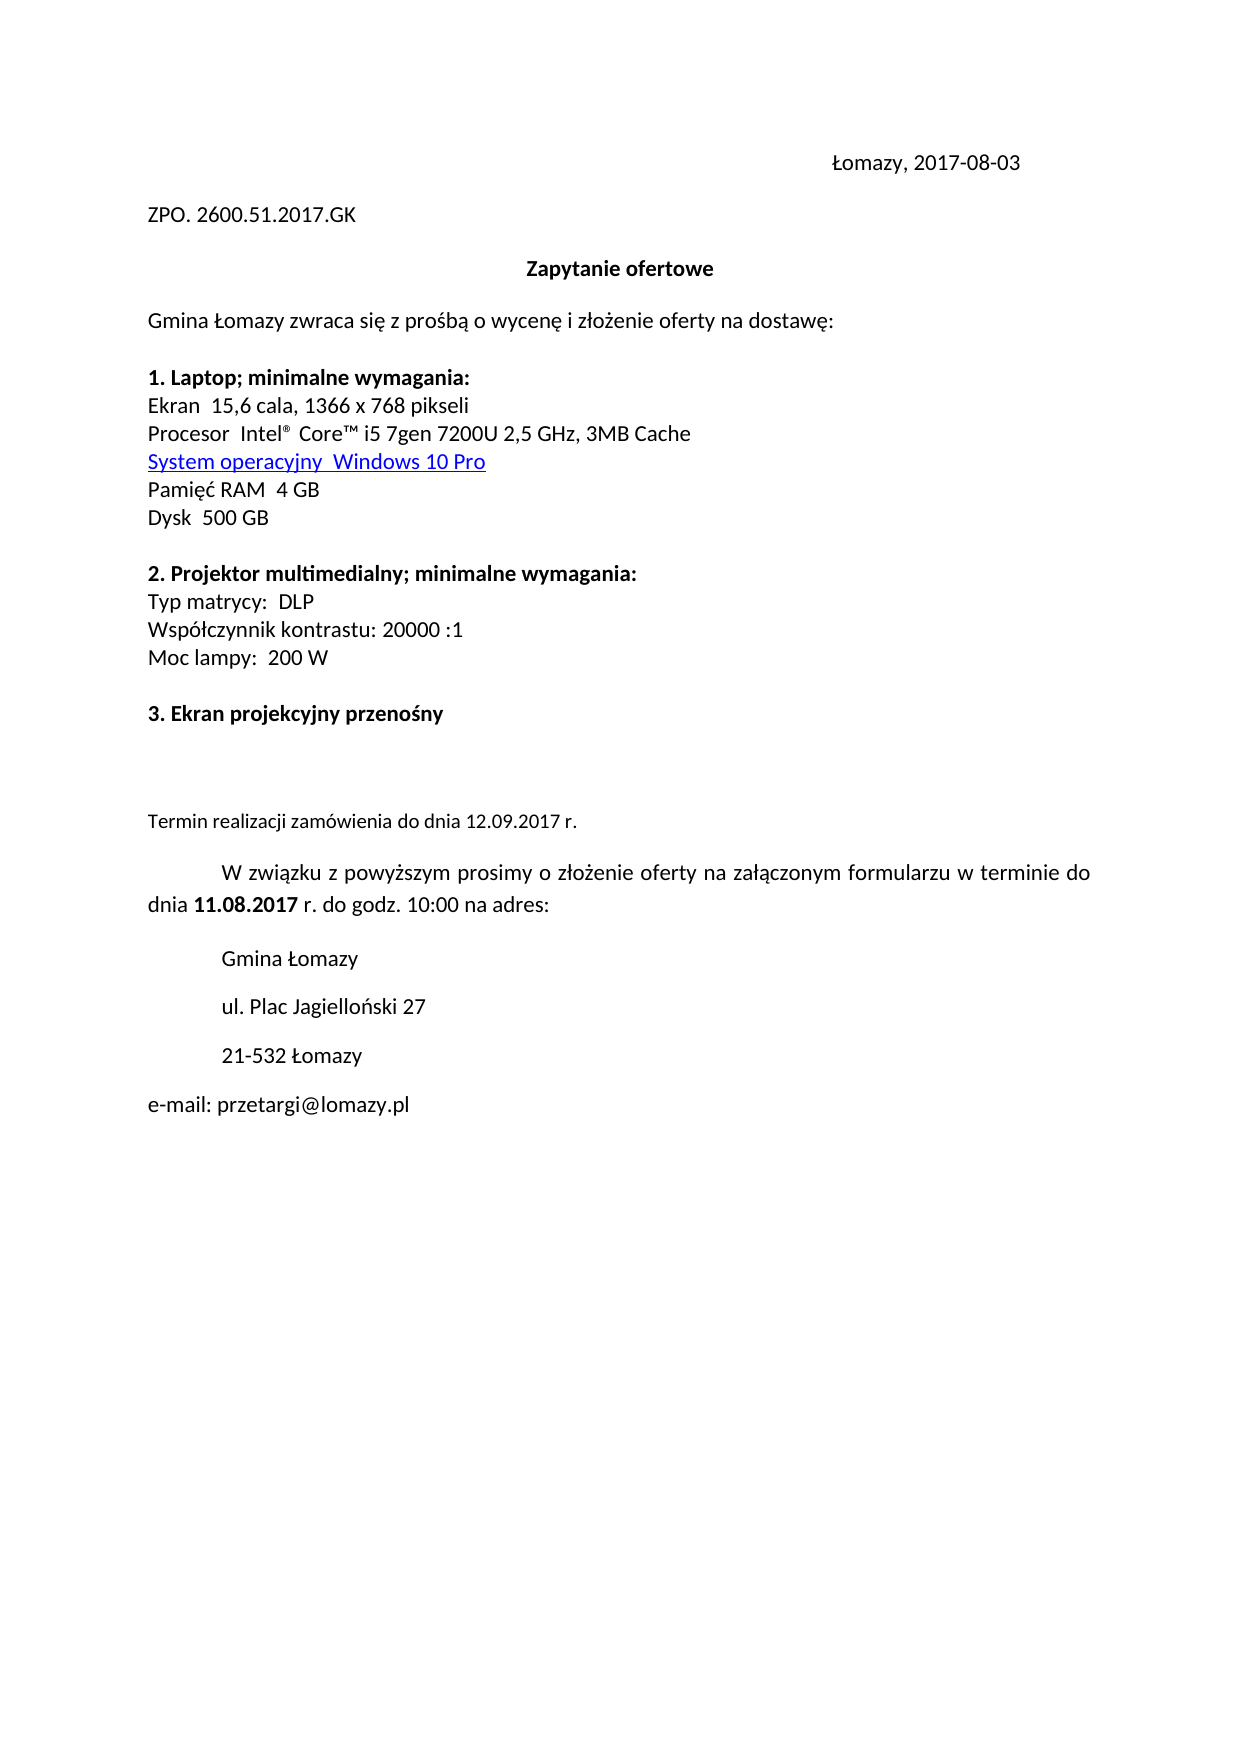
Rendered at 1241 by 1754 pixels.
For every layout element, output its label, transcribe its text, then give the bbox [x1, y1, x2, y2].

text Współczynnik kontrastu: 20000 :1 [148, 615, 1093, 643]
text Termin realizacji zamówienia do dnia 12.09.2017 r. [148, 808, 1093, 834]
text Gmina Łomazy zwraca się z prośbą o wycenę i złożenie oferty na dostawę: [148, 307, 1093, 335]
text Zapytanie ofertowe [148, 254, 1093, 282]
text W związku z powyższym prosimy o złożenie oferty na załączonym formularzu w terminie do dnia 11.08.2017 r. do godz. 10:00 na adres: [148, 858, 1093, 919]
text Procesor Intel® Core™ i5 7gen 7200U 2,5 GHz, 3MB Cache [148, 419, 1093, 447]
text ZPO. 2600.51.2017.GK [148, 201, 1093, 229]
text Ekran 15,6 cala, 1366 x 768 pikseli [148, 391, 1093, 419]
text e-mail: przetargi@lomazy.pl [148, 1090, 1093, 1118]
text Gmina Łomazy [148, 944, 1093, 972]
text 3. Ekran projekcyjny przenośny [148, 699, 1093, 727]
text 2. Projektor multimedialny; minimalne wymagania: [148, 559, 1093, 587]
text 1. Laptop; minimalne wymagania: [148, 363, 1093, 391]
text Łomazy, 2017-08-03 [148, 148, 1093, 176]
text ul. Plac Jagielloński 27 [148, 992, 1093, 1021]
text 21-532 Łomazy [148, 1041, 1093, 1069]
text Pamięć RAM 4 GB [148, 475, 1093, 503]
text System operacyjny Windows 10 Pro [148, 447, 1093, 475]
text Moc lampy: 200 W [148, 643, 1093, 671]
text Dysk 500 GB [148, 503, 1093, 531]
text Typ matrycy: DLP [148, 587, 1093, 615]
